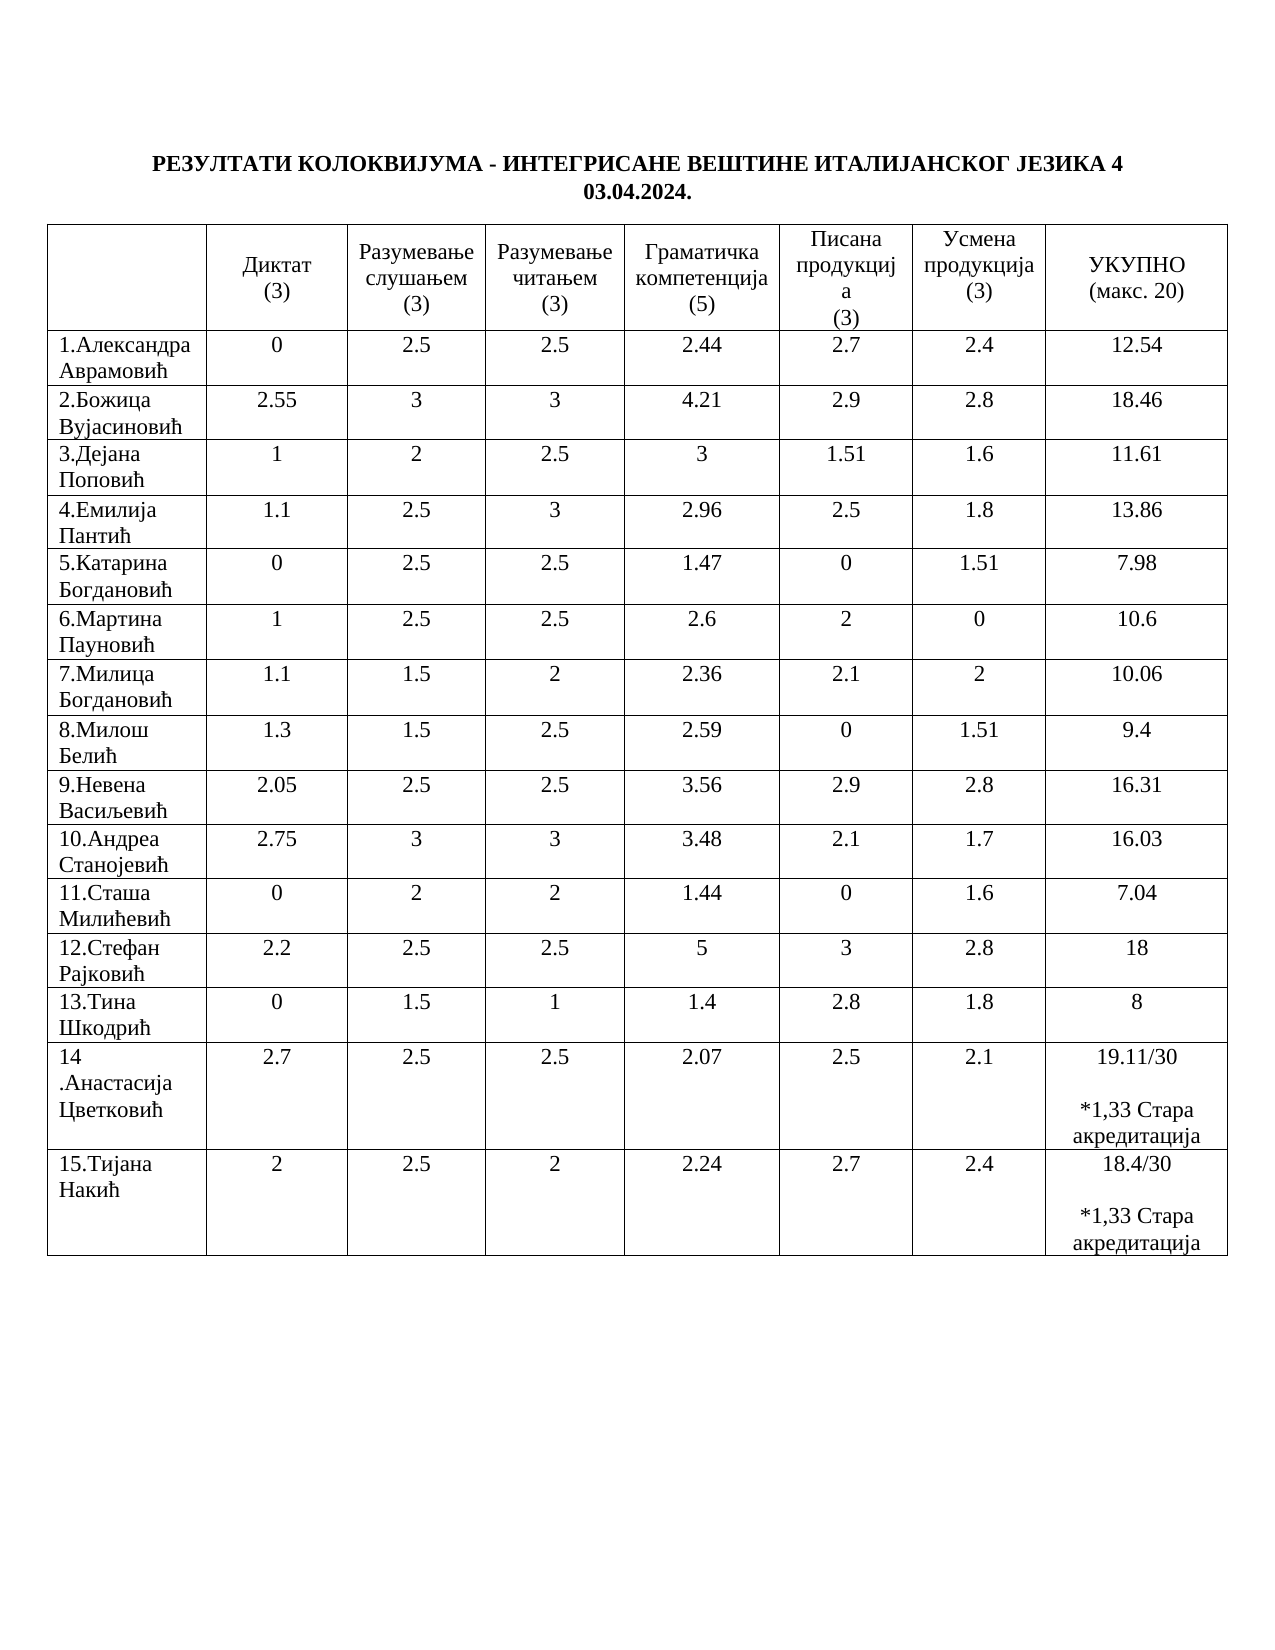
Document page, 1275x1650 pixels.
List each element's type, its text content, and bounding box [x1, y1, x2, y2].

table_cell 3 [780, 934, 912, 987]
table_cell 2.96 [625, 496, 779, 548]
table_cell 2.1 [913, 1043, 1045, 1148]
table_cell 2 [348, 879, 485, 933]
table_cell 1.1 [207, 496, 347, 548]
table_cell 2.55 [207, 386, 347, 439]
table_cell 18 [1046, 934, 1227, 987]
table_cell 3.56 [625, 771, 779, 824]
table_cell 3.48 [625, 825, 779, 877]
table_cell 19.11/30 *1,33 Стара акредитација [1046, 1043, 1227, 1148]
table_cell 2.5 [348, 934, 485, 987]
table_cell 0 [780, 879, 912, 933]
table_cell 2.1 [780, 660, 912, 714]
table_cell 2.5 [780, 1043, 912, 1148]
table_cell 2 [486, 1150, 624, 1255]
table_cell 1.51 [913, 716, 1045, 770]
table_cell 11.61 [1046, 440, 1227, 494]
table_cell 18.4/30 *1,33 Стара акредитација [1046, 1150, 1227, 1255]
table_cell 1.51 [913, 549, 1045, 604]
table_cell 2.59 [625, 716, 779, 770]
table_cell 2.8 [780, 988, 912, 1042]
table_cell 2.8 [913, 386, 1045, 439]
table_cell 16.31 [1046, 771, 1227, 824]
table_cell 5.Катарина Богдановић [48, 549, 206, 604]
table_cell 12.Стефан Рајковић [48, 934, 206, 987]
table_cell 6.Мартина Пауновић [48, 605, 206, 659]
table_cell 2.5 [780, 496, 912, 548]
table_cell 2.5 [348, 771, 485, 824]
table_cell 2 [913, 660, 1045, 714]
table_cell 2.5 [348, 331, 485, 385]
table_cell 2.9 [780, 771, 912, 824]
table_header Писана продукција (3) [780, 225, 912, 330]
table_cell 16.03 [1046, 825, 1227, 877]
table_cell 13.86 [1046, 496, 1227, 548]
table_header Усмена продукција (3) [913, 225, 1045, 330]
table_cell 2 [486, 660, 624, 714]
table_cell 2.5 [486, 716, 624, 770]
table_cell 1.1 [207, 660, 347, 714]
table_cell 14.Анастасија Цветковић [48, 1043, 206, 1148]
table_cell 8.Милош Белић [48, 716, 206, 770]
table_cell 1.51 [780, 440, 912, 494]
table_cell 3 [348, 825, 485, 877]
table_cell 2.2 [207, 934, 347, 987]
table_cell 7.Милица Богдановић [48, 660, 206, 714]
table_cell 4.Емилија Пантић [48, 496, 206, 548]
table_header Граматичка компетенција (5) [625, 225, 779, 330]
table_cell 3 [486, 825, 624, 877]
table_cell 0 [207, 988, 347, 1042]
table_cell 2.7 [207, 1043, 347, 1148]
text РЕЗУЛТАТИ КОЛОКВИЈУМА - ИНТЕГРИСАНЕ ВЕШТИНЕ ИТАЛИЈАНСКОГ ЈЕЗИКА 4 03.04.2024. [150, 150, 1125, 205]
table_cell 9.4 [1046, 716, 1227, 770]
table_header Разумевање читањем (3) [486, 225, 624, 330]
table_cell 9.Невена Васиљевић [48, 771, 206, 824]
table_cell 2.8 [913, 771, 1045, 824]
table_cell 0 [780, 549, 912, 604]
table_cell 1.8 [913, 988, 1045, 1042]
table_cell 2.5 [486, 331, 624, 385]
table_cell 2.5 [486, 440, 624, 494]
table_cell 1 [207, 440, 347, 494]
table_cell 7.04 [1046, 879, 1227, 933]
table_cell 2.5 [348, 1043, 485, 1148]
table_cell 3 [486, 386, 624, 439]
table_cell 2.4 [913, 331, 1045, 385]
table_cell 2.5 [486, 605, 624, 659]
table_cell 1.5 [348, 660, 485, 714]
table_cell 2.5 [348, 496, 485, 548]
table_cell 0 [207, 549, 347, 604]
table_cell 2.7 [780, 1150, 912, 1255]
table_cell 1.5 [348, 716, 485, 770]
table_cell 1.3 [207, 716, 347, 770]
table_cell 2.6 [625, 605, 779, 659]
table_cell 1 [486, 988, 624, 1042]
table_cell 10.Андреа Станојевић [48, 825, 206, 877]
table_cell 1.7 [913, 825, 1045, 877]
table_cell 1.5 [348, 988, 485, 1042]
table_cell 12.54 [1046, 331, 1227, 385]
table_cell 2.5 [486, 934, 624, 987]
table_cell 1.8 [913, 496, 1045, 548]
table_cell 2.5 [486, 1043, 624, 1148]
table_cell 2.5 [348, 605, 485, 659]
table_cell 10.6 [1046, 605, 1227, 659]
table_cell 7.98 [1046, 549, 1227, 604]
table_cell 3 [486, 496, 624, 548]
table_cell 0 [780, 716, 912, 770]
table_cell 2.5 [348, 1150, 485, 1255]
table_cell 2.5 [486, 549, 624, 604]
table_cell 3 [348, 386, 485, 439]
table_cell 2 [780, 605, 912, 659]
table_cell 8 [1046, 988, 1227, 1042]
table_cell 0 [913, 605, 1045, 659]
table_cell 0 [207, 879, 347, 933]
table_cell 2 [486, 879, 624, 933]
table_cell 10.06 [1046, 660, 1227, 714]
table_cell 1 [207, 605, 347, 659]
table_cell 1.6 [913, 440, 1045, 494]
table_cell 0 [207, 331, 347, 385]
table_cell 2.9 [780, 386, 912, 439]
table_cell 5 [625, 934, 779, 987]
table_cell 15.Тијана Накић [48, 1150, 206, 1255]
table_cell 2.5 [486, 771, 624, 824]
table_cell 2.4 [913, 1150, 1045, 1255]
table_cell 4.21 [625, 386, 779, 439]
table_cell 2.8 [913, 934, 1045, 987]
table_header [48, 225, 206, 330]
table_cell 3.Дејана Поповић [48, 440, 206, 494]
table_cell 2.05 [207, 771, 347, 824]
table_header Диктат (3) [207, 225, 347, 330]
table_cell 2.36 [625, 660, 779, 714]
table_cell 2 [348, 440, 485, 494]
table_header Разумевање слушањем (3) [348, 225, 485, 330]
table_cell 1.Александра Аврамовић [48, 331, 206, 385]
table_cell 2.7 [780, 331, 912, 385]
table_cell 1.44 [625, 879, 779, 933]
table_cell 2.5 [348, 549, 485, 604]
table_cell 1.47 [625, 549, 779, 604]
table_cell 3 [625, 440, 779, 494]
table_cell 2.1 [780, 825, 912, 877]
table_cell 2.07 [625, 1043, 779, 1148]
table_header УКУПНО (макс. 20) [1046, 225, 1227, 330]
table_cell 18.46 [1046, 386, 1227, 439]
table_cell 11.Сташа Милићевић [48, 879, 206, 933]
table_cell 2 [207, 1150, 347, 1255]
table_cell 2.24 [625, 1150, 779, 1255]
table_cell 2.Божица Вујасиновић [48, 386, 206, 439]
table_cell 1.4 [625, 988, 779, 1042]
table_cell 1.6 [913, 879, 1045, 933]
table_cell 2.75 [207, 825, 347, 877]
table_cell 2.44 [625, 331, 779, 385]
table_cell 13.Тина Шкодрић [48, 988, 206, 1042]
